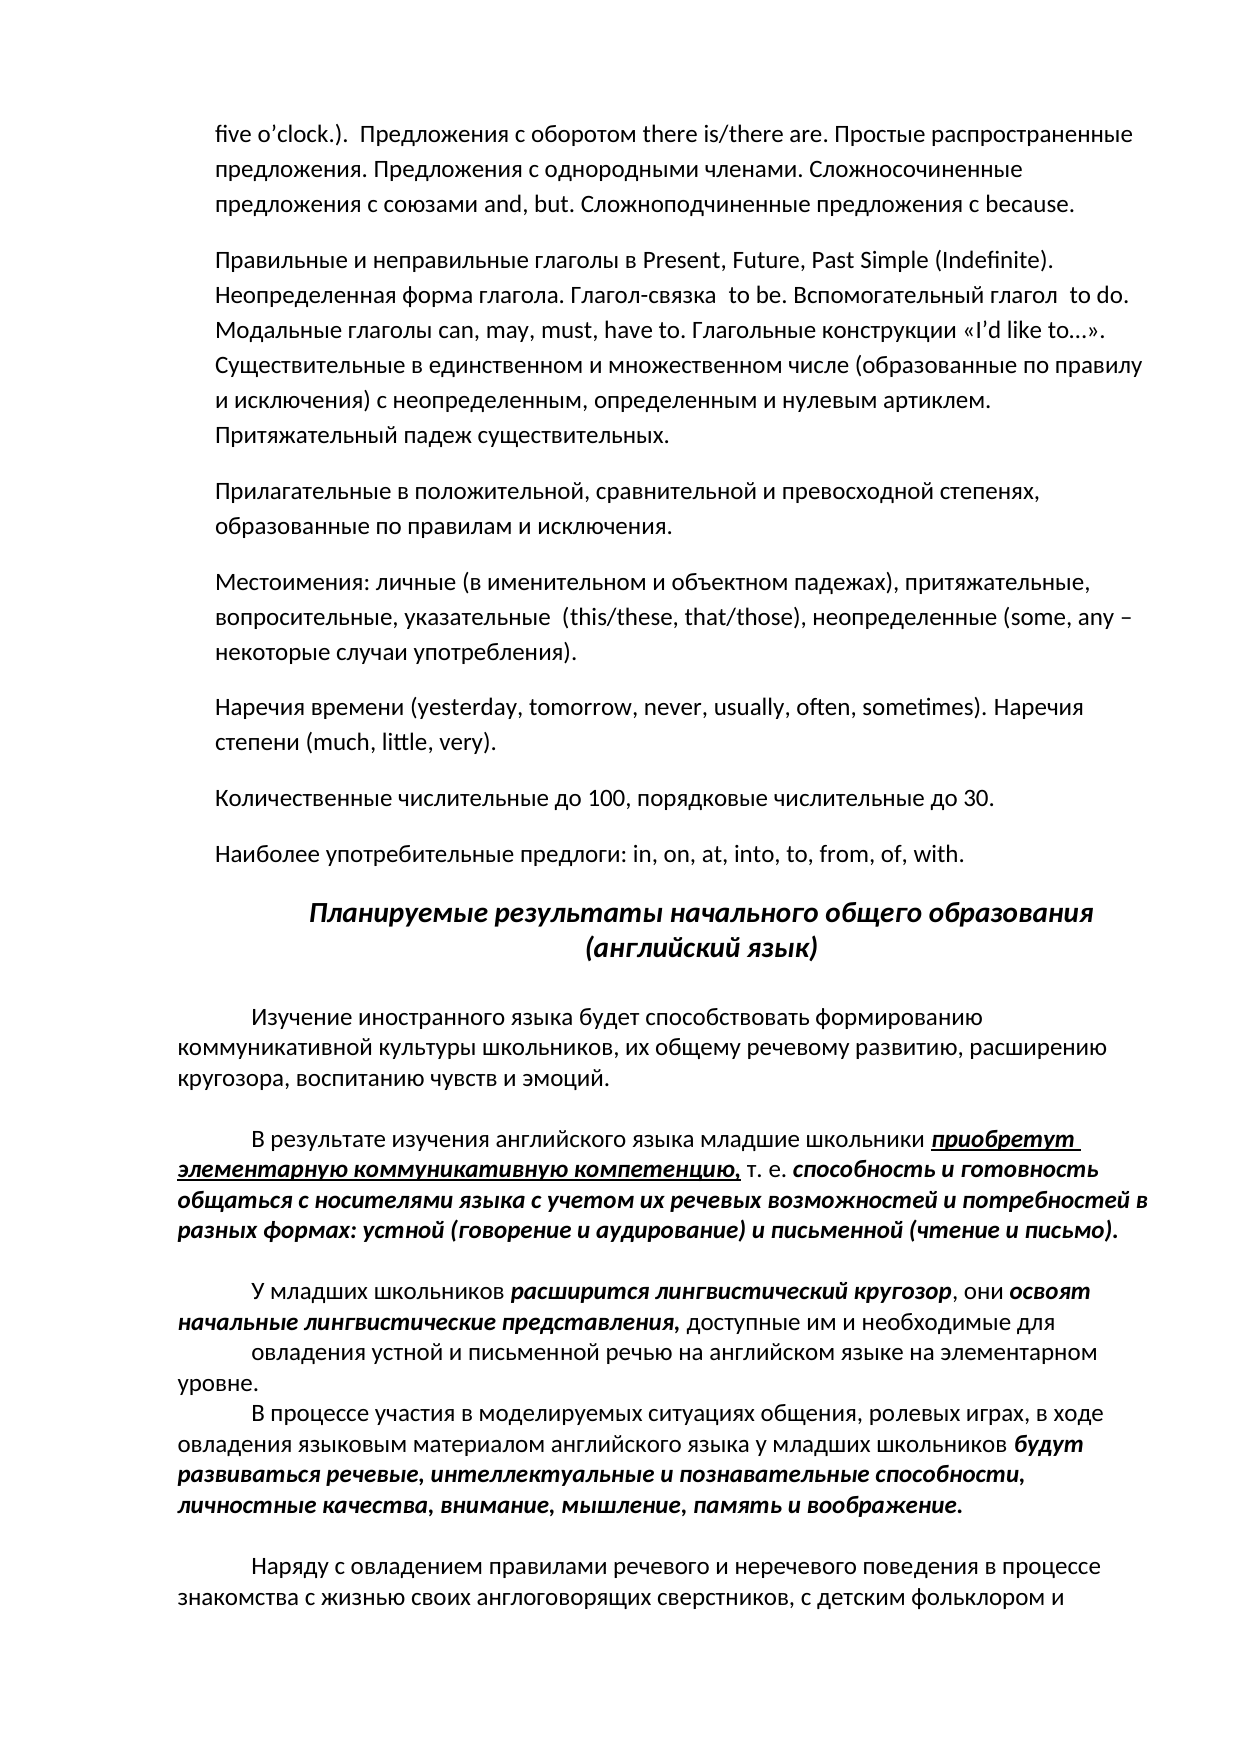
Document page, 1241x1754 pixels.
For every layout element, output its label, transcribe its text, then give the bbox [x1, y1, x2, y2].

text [177, 1550, 1152, 1611]
text Местоимения: личные (в именительном и объектном падежах), притяжательные, вопросительные, указательные (this/these, that/those), неопределенные (some, any – некоторые случаи употребления). [215, 566, 1152, 666]
text Наиболее употребительные предлоги: in, on, at, into, to, from, of, with. [215, 838, 1152, 869]
text Изучение иностранного языка будет способствовать формированию коммуникативной культуры школьников, их общему речевому развитию, расширению кругозора, воспитанию чувств и эмоций. [177, 1001, 1152, 1092]
text В процессе участия в моделируемых ситуациях общения, ролевых играх, в ходе овладения языковым материалом английского языка у младших школьников будут развиваться речевые, интеллектуальные и познавательные способности, личностные качества, внимание, мышление, память и воображение. [177, 1398, 1152, 1520]
text Планируемые результаты начального общего образования [177, 894, 1152, 929]
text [215, 118, 1152, 219]
text (английский язык) [177, 929, 1152, 965]
text Правильные и неправильные глаголы в Present, Future, Past Simple (Indefinite). Неопределенная форма глагола. Глагол-связка to be. Вспомогательный глагол to do. Модальные глаголы can, may, must, have to. Глагольные конструкции «I’d like to…». Существительные в единственном и множественном числе (образованные по правилу и исключения) с неопределенным, определенным и нулевым артиклем. Притяжательный падеж существительных. [215, 244, 1152, 449]
text Наречия времени (yesterday, tomorrow, never, usually, often, sometimes). Наречия степени (much, little, very). [215, 691, 1152, 757]
text В результате изучения английского языка младшие школьники приобретут элементарную коммуникативную компетенцию, т. е. способность и готовность общаться с носителями языка с учетом их речевых возможностей и потребностей в разных формах: устной (говорение и аудирование) и письменной (чтение и письмо). [177, 1123, 1152, 1245]
text Количественные числительные до 100, порядковые числительные до 30. [215, 782, 1152, 813]
text У младших школьников расширится лингвистический кругозор, они освоят начальные лингвистические представления, доступные им и необходимые для [177, 1276, 1152, 1337]
text овладения устной и письменной речью на английском языке на элементарном уровне. [177, 1337, 1152, 1398]
text Прилагательные в положительной, сравнительной и превосходной степенях, образованные по правилам и исключения. [215, 475, 1152, 540]
